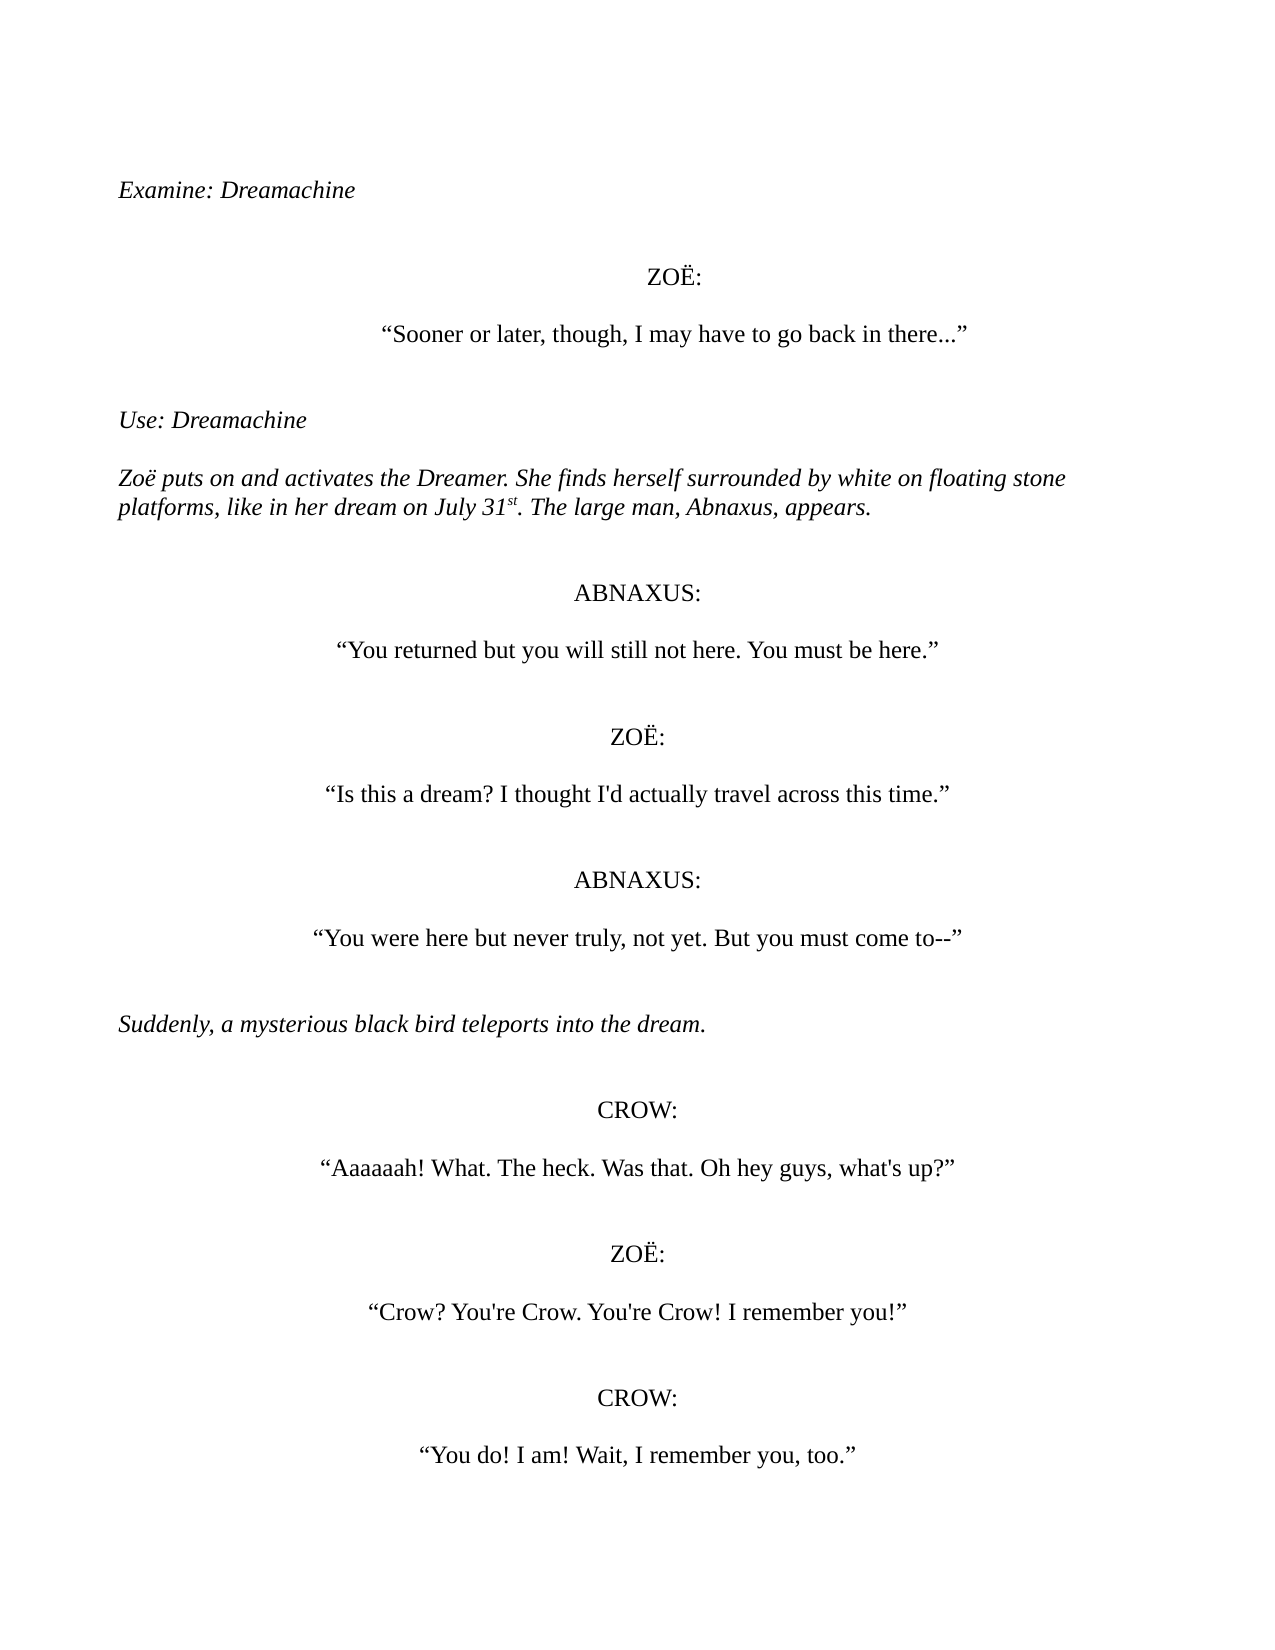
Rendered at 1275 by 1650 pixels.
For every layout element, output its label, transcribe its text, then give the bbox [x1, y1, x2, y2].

text “Is this a dream? I thought I'd actually travel across this time.” [118, 779, 1157, 808]
text “You do! I am! Wait, I remember you, too.” [118, 1441, 1157, 1469]
text ZOË: [118, 1239, 1157, 1268]
text ABNAXUS: [118, 866, 1157, 894]
text ABNAXUS: [118, 578, 1157, 607]
text “Sooner or later, though, I may have to go back in there...” [118, 319, 1157, 348]
text ZOË: [118, 262, 1157, 291]
text Examine: Dreamachine [118, 176, 1157, 204]
text “You returned but you will still not here. You must be here.” [118, 636, 1157, 664]
text ZOË: [118, 722, 1157, 751]
text Use: Dreamachine [118, 406, 1157, 434]
text CROW: [118, 1096, 1157, 1124]
text “Aaaaaah! What. The heck. Was that. Oh hey guys, what's up?” [118, 1153, 1157, 1182]
text “Crow? You're Crow. You're Crow! I remember you!” [118, 1297, 1157, 1326]
text Zoë puts on and activates the Dreamer. She finds herself surrounded by white on floating stone platforms, like in her dream on July 31st. The large man, Abnaxus, appears. [118, 463, 1157, 521]
text Suddenly, a mysterious black bird teleports into the dream. [118, 1009, 1157, 1038]
text “You were here but never truly, not yet. But you must come to--” [118, 923, 1157, 952]
text CROW: [118, 1383, 1157, 1412]
